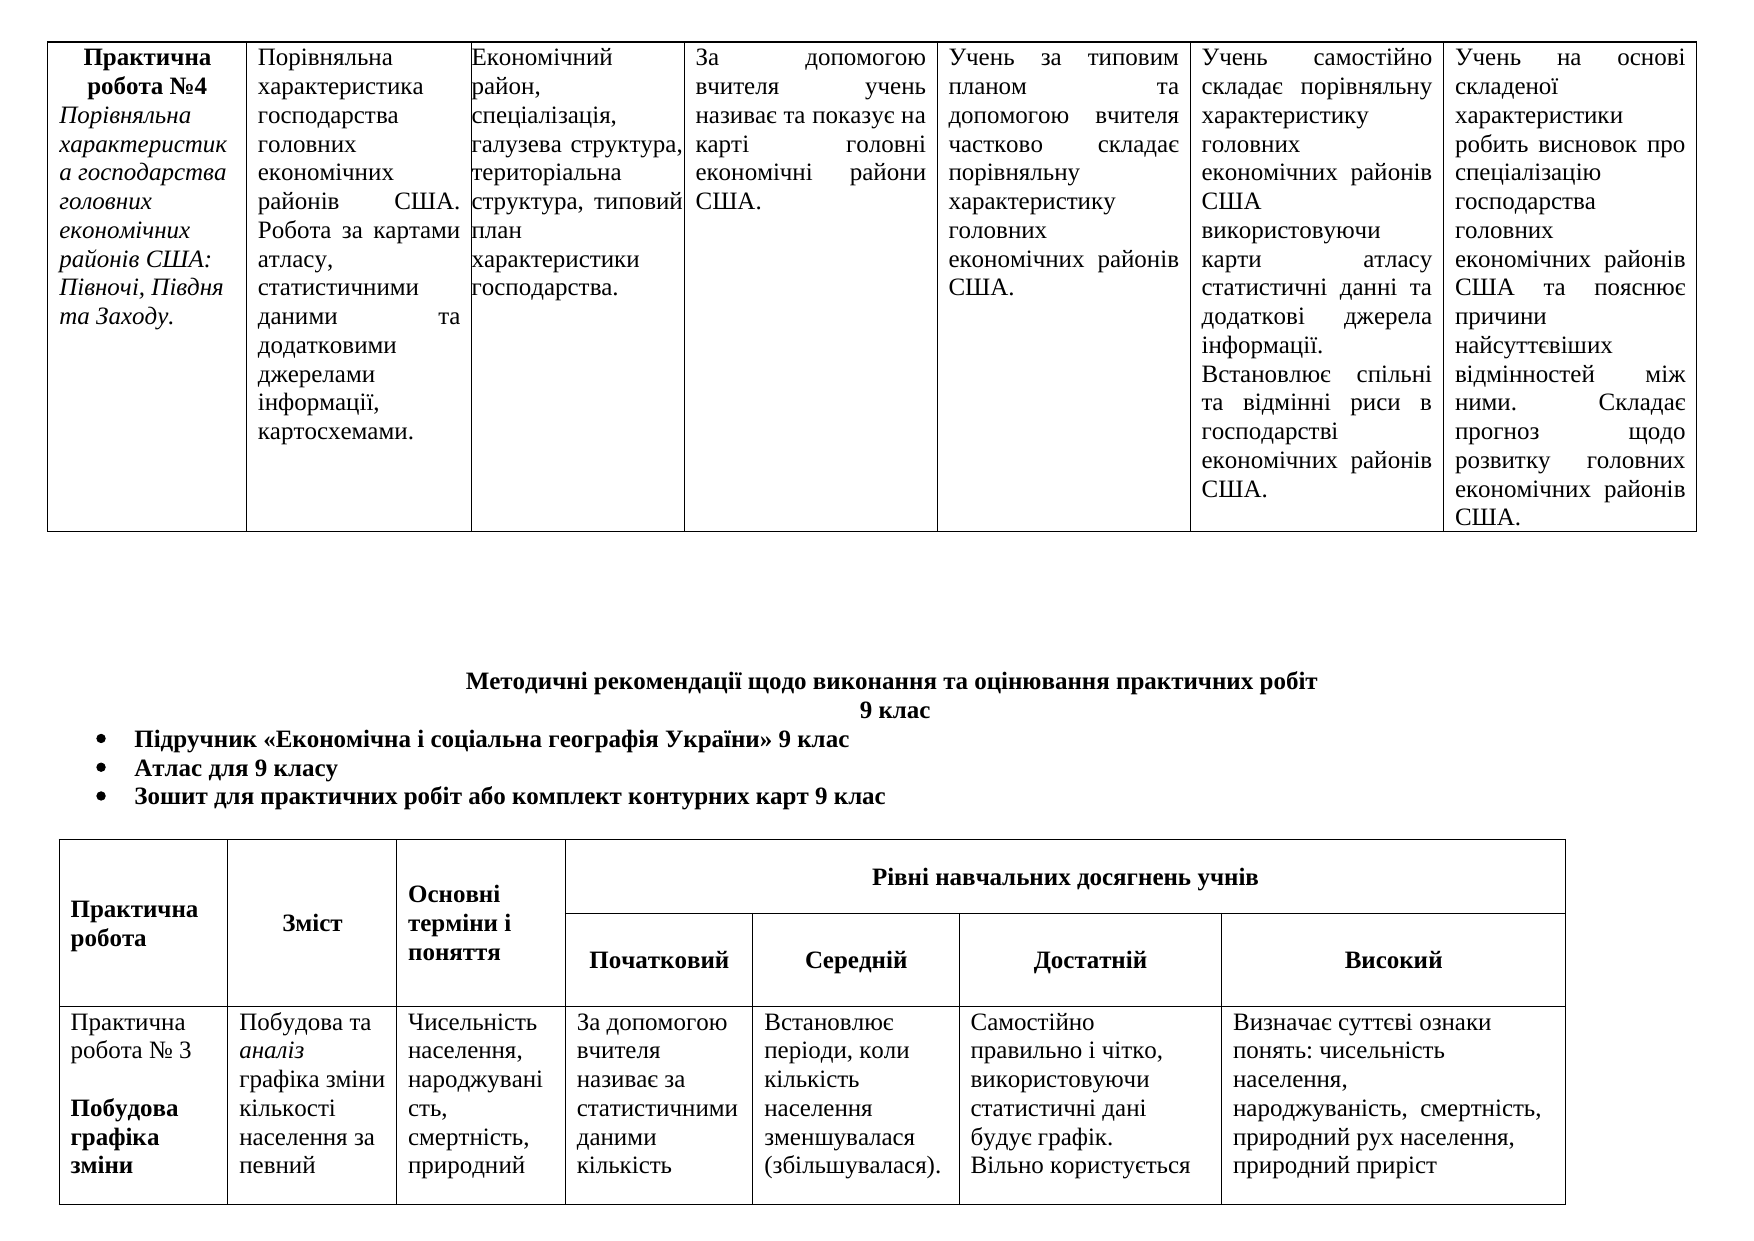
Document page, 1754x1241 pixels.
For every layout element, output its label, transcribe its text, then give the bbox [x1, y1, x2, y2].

table_cell Учень на основі складеної характеристики робить висновок про спеціалізацію господарства головних економічних районів США та пояснює причини найсуттєвіших відмінностей між ними. Складає прогноз щодо розвитку головних економічних районів США. [1444, 43, 1696, 531]
table_header Рівні навчальних досягнень учнів [566, 840, 1565, 913]
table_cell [566, 1007, 752, 1204]
list Зошит для практичних робіт або комплект контурних карт 9 клас [97, 781, 1724, 810]
table_header Основні терміни і поняття [397, 840, 565, 1006]
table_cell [60, 1007, 227, 1204]
table_cell Економічний район, спеціалізація, галузева структура, територіальна структура, типовий план характеристики господарства. [472, 43, 684, 531]
table_cell Достатній [960, 914, 1221, 1006]
table_cell Середній [753, 914, 959, 1006]
table_cell За допомогою вчителя учень називає та показує на карті головні економічні райони США. [685, 43, 937, 531]
list Підручник «Економічна і соціальна географія України» 9 клас [97, 724, 1724, 753]
table_cell Порівняльна характеристика господарства головних економічних районів США. Робота за картами атласу, статистичними даними та додатковими джерелами інформації, картосхемами. [247, 43, 471, 531]
table_header Зміст [228, 840, 396, 1006]
table_cell Учень самостійно складає порівняльну характеристику головних економічних районів США використовуючи карти атласу статистичні данні та додаткові джерела інформації. Встановлює спільні та відмінні риси в господарстві економічних районів США. [1191, 43, 1443, 531]
table_header Практична робота [60, 840, 227, 1006]
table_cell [228, 1007, 396, 1204]
text Методичні рекомендації щодо виконання та оцінювання практичних робіт [59, 666, 1724, 695]
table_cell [960, 1007, 1221, 1204]
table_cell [1222, 1007, 1565, 1204]
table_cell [397, 1007, 565, 1204]
table_cell Практична робота №4 Порівняльна характеристика господарства головних економічних районів США: Півночі, Півдня та Заходу. [48, 43, 246, 531]
table_cell Початковий [566, 914, 752, 1006]
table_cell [753, 1007, 959, 1204]
table_cell Учень за типовим планом та допомогою вчителя частково складає порівняльну характеристику головних економічних районів США. [938, 43, 1190, 531]
table_cell Високий [1222, 914, 1565, 1006]
text 9 клас [59, 695, 1724, 724]
list Атлас для 9 класу [97, 753, 1724, 781]
